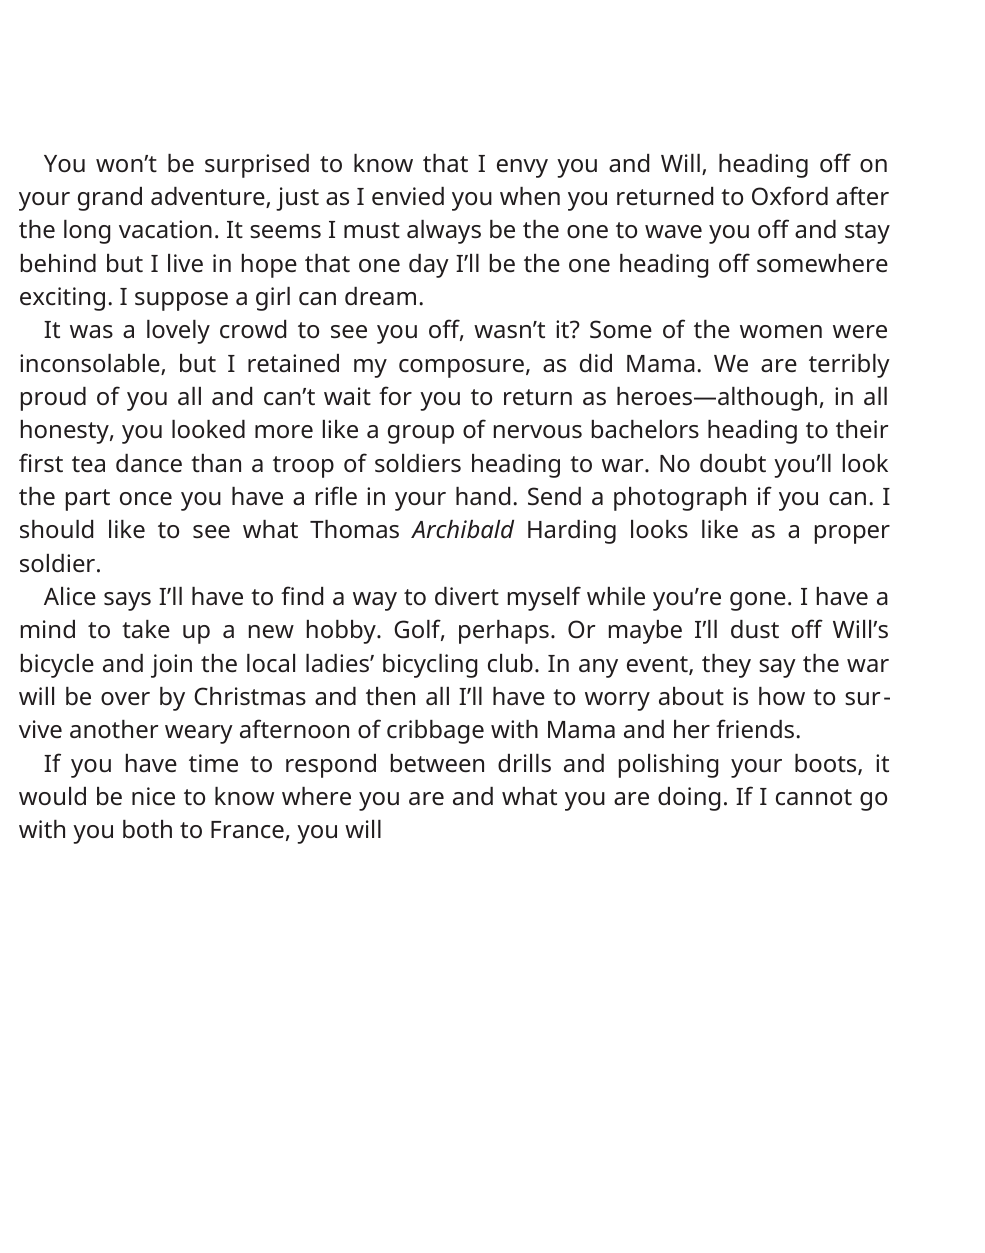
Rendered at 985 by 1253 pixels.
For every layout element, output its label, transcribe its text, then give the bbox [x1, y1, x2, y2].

text Alice says I’ll have to find a way to divert myself while you’re gone. I have a mind to take up a new hobby. Golf, perhaps. Or maybe I’ll dust off Will’s bicycle and join the local ladies’ bicycling club. In any event, they say the war will be over by Christmas and then all I’ll have to worry about is how to survive another weary afternoon of cribbage with Mama and her friends. [19, 579, 891, 746]
text It was a lovely crowd to see you off, wasn’t it? Some of the women were inconsolable, but I retained my composure, as did Mama. We are terribly proud of you all and can’t wait for you to return as heroes—although, in all honesty, you looked more like a group of nervous bachelors heading to their first tea dance than a troop of soldiers heading to war. No doubt you’ll look the part once you have a rifle in your hand. Send a photograph if you can. I should like to see what Thomas Archibald Harding looks like as a proper soldier. [19, 312, 891, 579]
text You won’t be surprised to know that I envy you and Will, heading off on your grand adventure, just as I envied you when you returned to Oxford after the long vacation. It seems I must always be the one to wave you off and stay behind but I live in hope that one day I’ll be the one heading off somewhere exciting. I suppose a girl can dream. [19, 146, 891, 312]
text If you have time to respond between drills and polishing your boots, it would be nice to know where you are and what you are doing. If I cannot go with you both to France, you will [19, 746, 891, 846]
